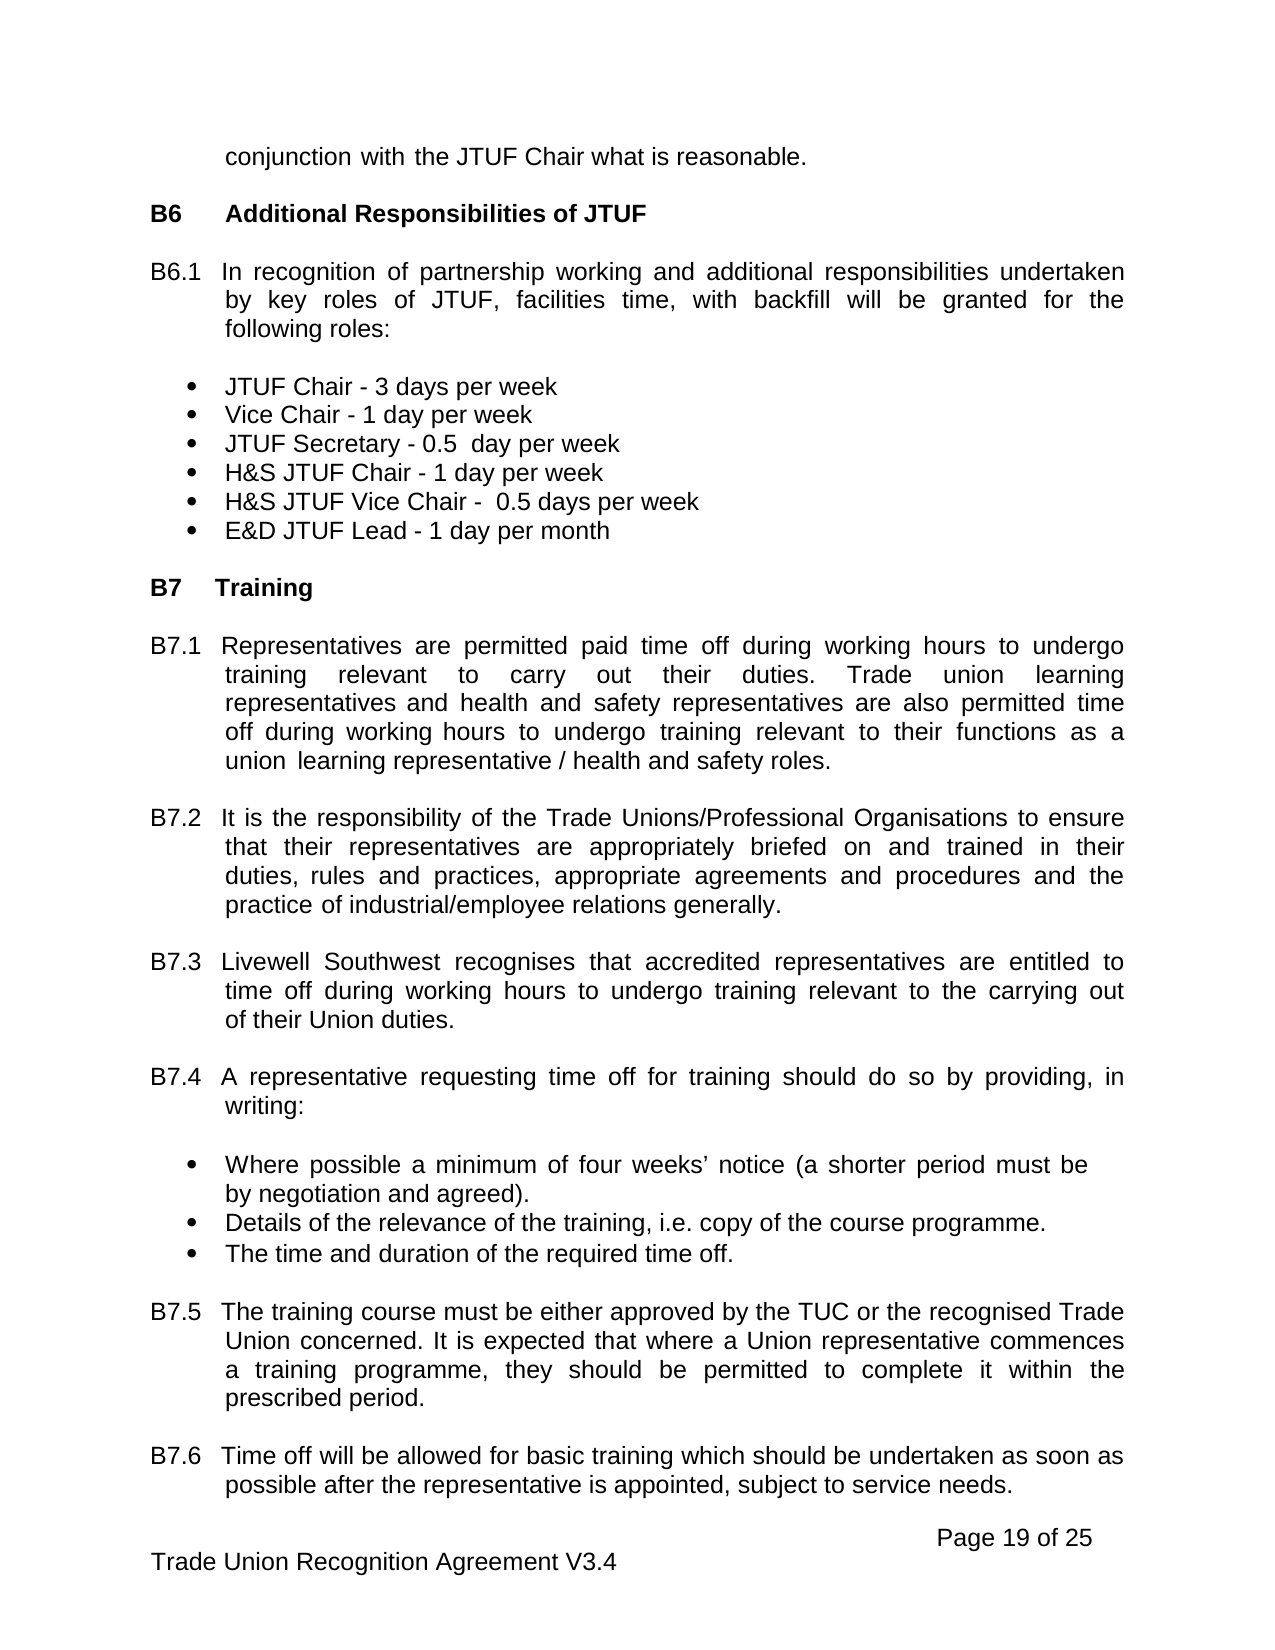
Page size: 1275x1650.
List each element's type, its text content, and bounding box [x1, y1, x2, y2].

text B7.6 Time off will be allowed for basic training which should be undertaken as soon as possible after the representative is appointed, subject to service needs. [150, 1441, 1124, 1498]
list JTUF Chair - 3 days per week [187, 372, 605, 401]
list Vice Chair - 1 day per week [187, 401, 1137, 429]
list The time and duration of the required time off. [187, 1238, 1137, 1268]
text B7.4 A representative requesting time off for training should do so by providing, in writing: [150, 1062, 1125, 1119]
text B7.2 It is the responsibility of the Trade Unions/Professional Organisations to ensure that their representatives are appropriately briefed on and trained in their duties, rules and practices, appropriate agreements and procedures and the practice of industrial/employee relations generally. [150, 803, 1124, 918]
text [150, 142, 1125, 170]
list Where possible a minimum of four weeks’ notice (a shorter period must be by negotiation and agreed). [187, 1151, 1124, 1208]
text B7.5 The training course must be either approved by the TUC or the recognised Trade Union concerned. It is expected that where a Union representative commences a training programme, they should be permitted to complete it within the prescribed period. [150, 1297, 1125, 1412]
list Details of the relevance of the training, i.e. copy of the course programme. [187, 1208, 1137, 1238]
list H&S JTUF Chair - 1 day per week [187, 458, 1137, 487]
text B7.1 Representatives are permitted paid time off during working hours to undergo training relevant to carry out their duties. Trade union learning representatives and health and safety representatives are also permitted time off during working hours to undergo training relevant to their functions as a union learning representative / health and safety roles. [150, 631, 1124, 774]
text B6 Additional Responsibilities of JTUF [150, 199, 1137, 228]
text B7 Training [150, 573, 1137, 602]
text B6.1 In recognition of partnership working and additional responsibilities undertaken by key roles of JTUF, facilities time, with backfill will be granted for the following roles: [150, 257, 1124, 343]
text B7.3 Livewell Southwest recognises that accredited representatives are entitled to time off during working hours to undergo training relevant to the carrying out of their Union duties. [150, 947, 1124, 1033]
list H&S JTUF Vice Chair - 0.5 days per week [187, 487, 1137, 516]
list E&D JTUF Lead - 1 day per month [187, 516, 1137, 545]
list JTUF Secretary - 0.5 day per week [187, 429, 1137, 458]
